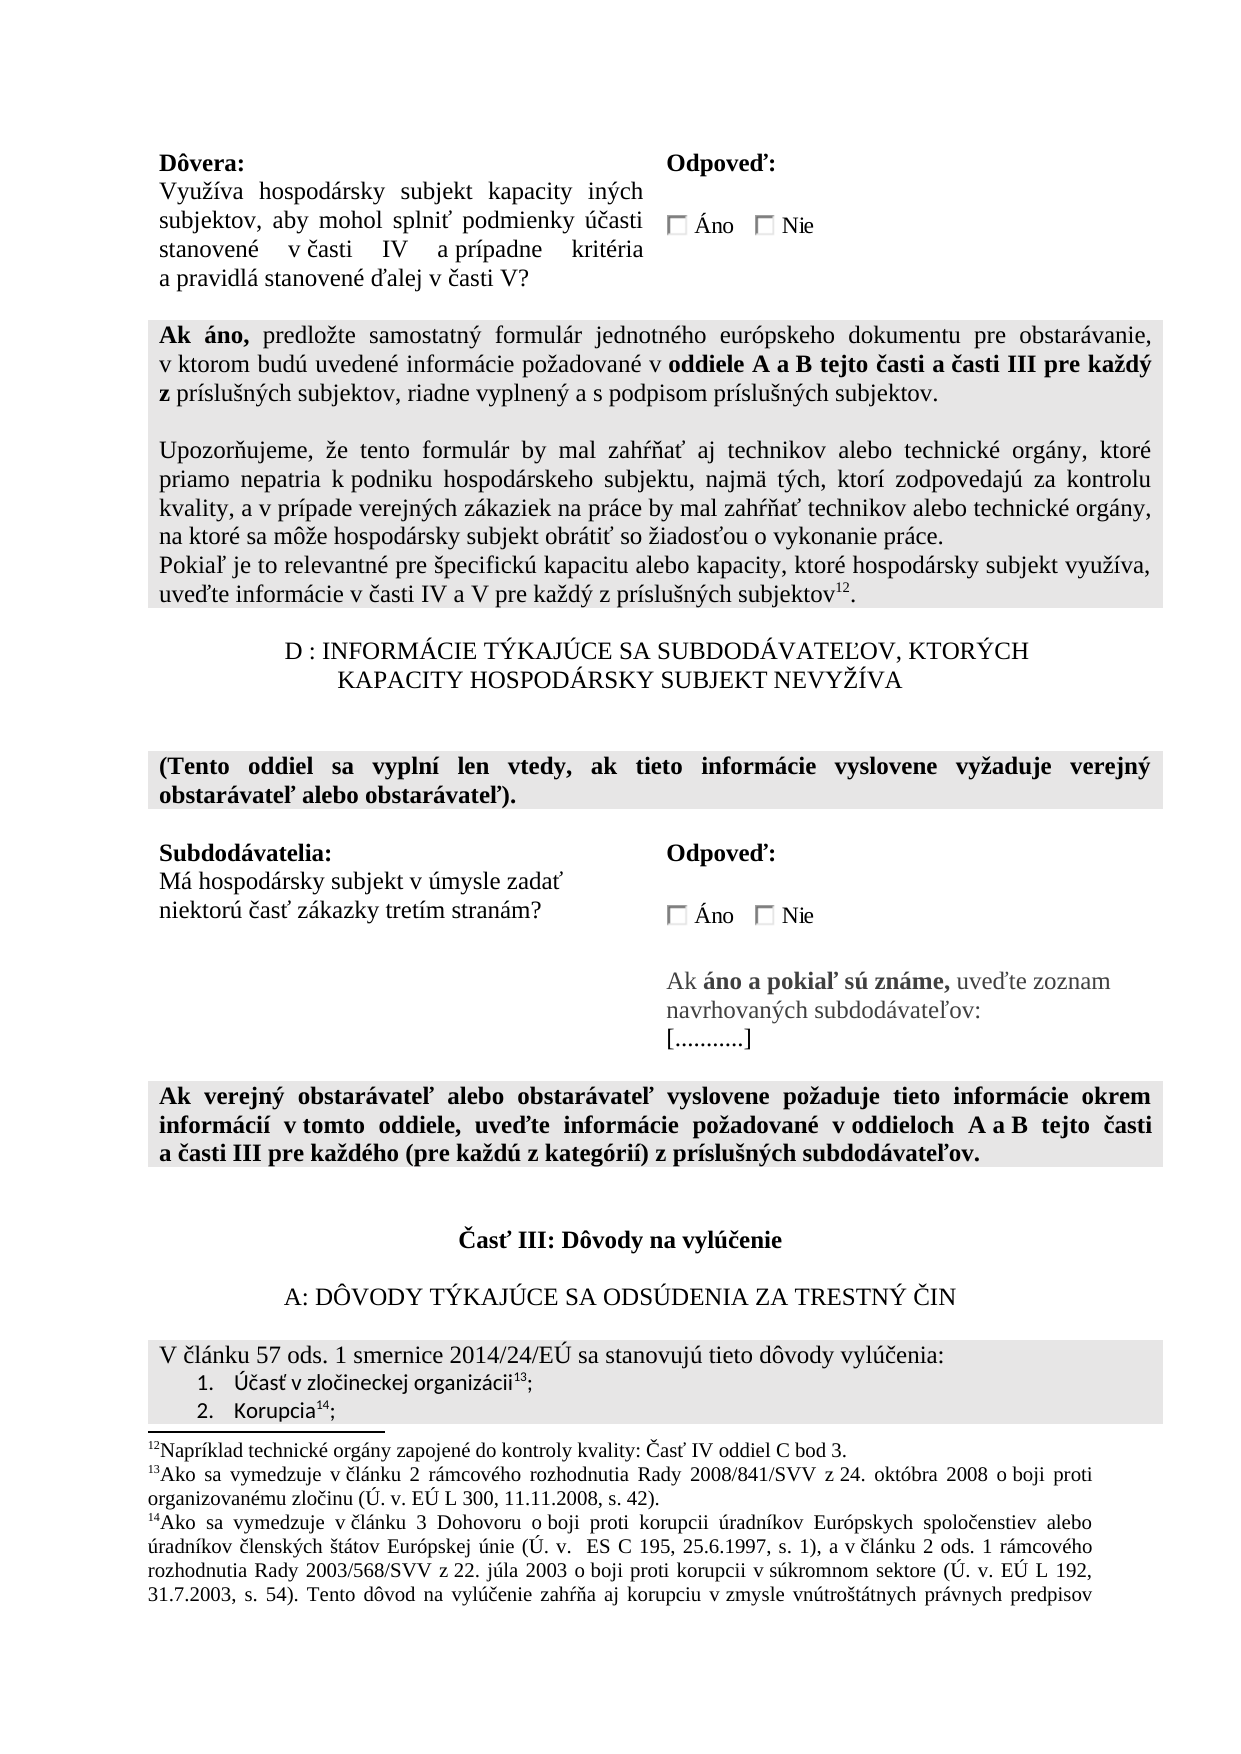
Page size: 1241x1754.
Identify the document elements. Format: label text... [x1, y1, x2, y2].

table_header Odpoveď: [655, 148, 1162, 176]
table_header Ak verejný obstarávateľ alebo obstarávateľ vyslovene požaduje tieto informácie okrem informácií v tomto oddiele, uveďte informácie požadované v oddieloch A a B tejto časti a časti III pre každého (pre každú z kategórií) z príslušných subdodávateľov. [148, 1081, 1163, 1167]
table_header Odpoveď: [655, 838, 1162, 866]
table_header Dôvera: [148, 148, 655, 176]
text A: DÔVODY TÝKAJÚCE SA ODSÚDENIA ZA TRESTNÝ ČIN [148, 1282, 1093, 1311]
table_header Subdodávatelia: [148, 838, 655, 866]
text D : INFORMÁCIE TÝKAJÚCE SA SUBDODÁVATEĽOV, KTORÝCH KAPACITY HOSPODÁRSKY SUBJEKT NEVYŽÍVA [148, 636, 1093, 694]
table_header Ak áno, predložte samostatný formulár jednotného európskeho dokumentu pre obstarávanie, v ktorom budú uvedené informácie požadované v oddiele A a B tejto časti a časti III pre každý z príslušných subjektov, riadne vyplnený a s podpisom príslušných subjektov. Upozorňujeme, že tento formulár by mal zahŕňať aj technikov alebo technické orgány, ktoré priamo nepatria k podniku hospodárskeho subjektu, najmä tých, ktorí zodpovedajú za kontrolu kvality, a v prípade verejných zákaziek na práce by mal zahŕňať technikov alebo technické orgány, na ktoré sa môže hospodársky subjekt obrátiť so žiadosťou o vykonanie práce. Pokiaľ je to relevantné pre špecifickú kapacitu alebo kapacity, ktoré hospodársky subjekt využíva, uveďte informácie v časti IV a V pre každý z príslušných subjektov. [148, 320, 1163, 608]
table_cell Ak áno a pokiaľ sú známe, uveďte zoznam navrhovaných subdodávateľov: [...........] [655, 866, 1162, 1052]
table_cell [655, 176, 1162, 291]
table_cell Využíva hospodársky subjekt kapacity iných subjektov, aby mohol splniť podmienky účasti stanovené v časti IV a prípadne kritéria a pravidlá stanovené ďalej v časti V? [148, 176, 655, 291]
text Časť III: Dôvody na vylúčenie [148, 1225, 1093, 1253]
table_header (Tento oddiel sa vyplní len vtedy, ak tieto informácie vyslovene vyžaduje verejný obstarávateľ alebo obstarávateľ). [148, 751, 1163, 809]
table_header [148, 1340, 1163, 1424]
table_cell Má hospodársky subjekt v úmysle zadať niektorú časť zákazky tretím stranám? [148, 866, 655, 1052]
